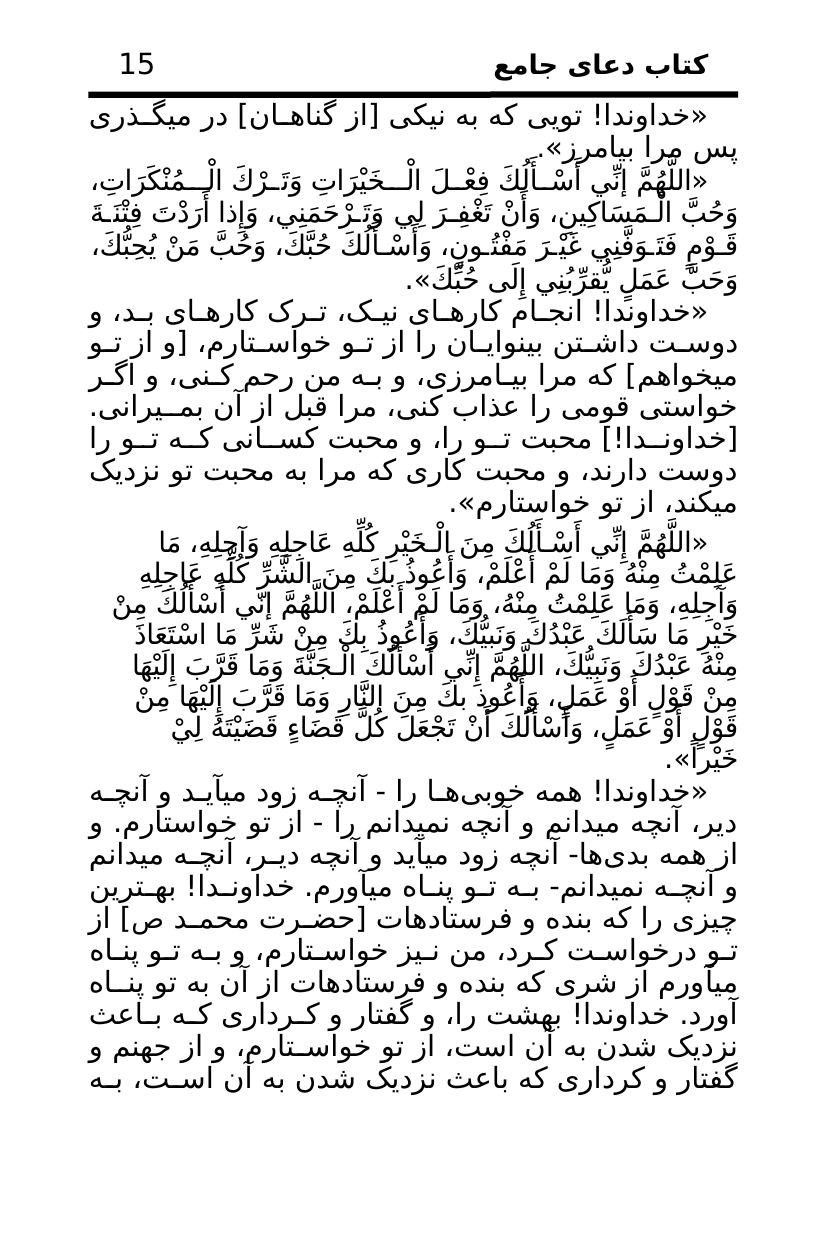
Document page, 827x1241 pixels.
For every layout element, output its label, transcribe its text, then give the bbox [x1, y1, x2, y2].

text «اللَّهُمَّ إنِّي أَسْأَلُكَ فِعْلَ الْـخَيْرَاتِ وَتَرْكَ الْـمُنْكَرَاتِ، وَحُبَّ الْـمَسَاكِينِ، وَأَنْ تَغْفِرَ لِي وَتَرْحَمَنِي، وَإِذا أَرَدْتَ فِتْنَةَ قَوْمٍ فَتَوَفَّنِي غَيْرَ مَفْتُونٍ، وَأَسْأَلُكَ حُبَّكَ، وَحُبَّ مَنْ يُحِبُّكَ، وَحَبَّ عَمَلٍ يُّقرِّبُنِي إِلَى حُبِّكَ». [89, 164, 738, 296]
text «اللَّهُمَّ إِنِّي أَسْـأَلُكَ مِنَ الْـخَيْرِ كُلِّهِ عَاجِلِهِ وَآجِلِهِ، مَا عَلِمْتُ مِنْهُ وَمَا لَمْ أَعْلَمْ، وَأَعُوذُ بكَ مِنَ الشَّرِّ كُلِّهِ عَاجِلِهِ وَآجِلِهِ، وَمَا عَلِمْتُ مِنْهُ، وَمَا لَمْ أَعْلَمْ، اللَّهُمَّ إنّي أَسْأَلُكَ مِنْ خَيْرِ مَا سَأَلَكَ عَبْدُكَ وَنَبيُّكَ، وَأَعُوذُ بِكَ مِنْ شَرِّ مَا اسْتَعَاذَ مِنْهُ عَبْدُكَ وَنَبِيُّكَ، اللَّهُمَّ إِنِّي أَسْأَلُكَ الْـجَنَّةَ وَمَا قَرَّبَ إِلَيْهَا مِنْ قَوْلٍ أَوْ عَمَلٍ، وَأَعُوذ بكَ مِنَ النَّارِ وَمَا قَرَّبَ إِلَيْهَا مِنْ قَوْلٍ أَوْ عَمَلٍ، وَأَسْأَلُكَ أَنْ تَجْعَلَ كُلَّ قَضَاءٍ قَضَيْتَهُ لِيْ خَيْراً». [89, 528, 738, 776]
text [89, 776, 738, 1095]
text «خداوندا! تویی که به نیکی [از گناهان] در می‏گذری پس مرا بیامرز». [89, 100, 738, 164]
text «خداوندا! انجام کارهای نیک، ترک کارهای بد، و دوست داشتن بینوایان را از تو خواستارم، [و از تو می‏خواهم] که مرا بیامرزی، و به من رحم کنی، و اگر خواستی قومی را عذاب کنی، مرا قبل از آن بمیرانی. [خداوندا!] محبت تو را، و محبت کسانی که تو را دوست دارند، و محبت کاری که مرا به محبت تو نزدیک می‏کند، از تو خواستارم». [89, 296, 738, 520]
